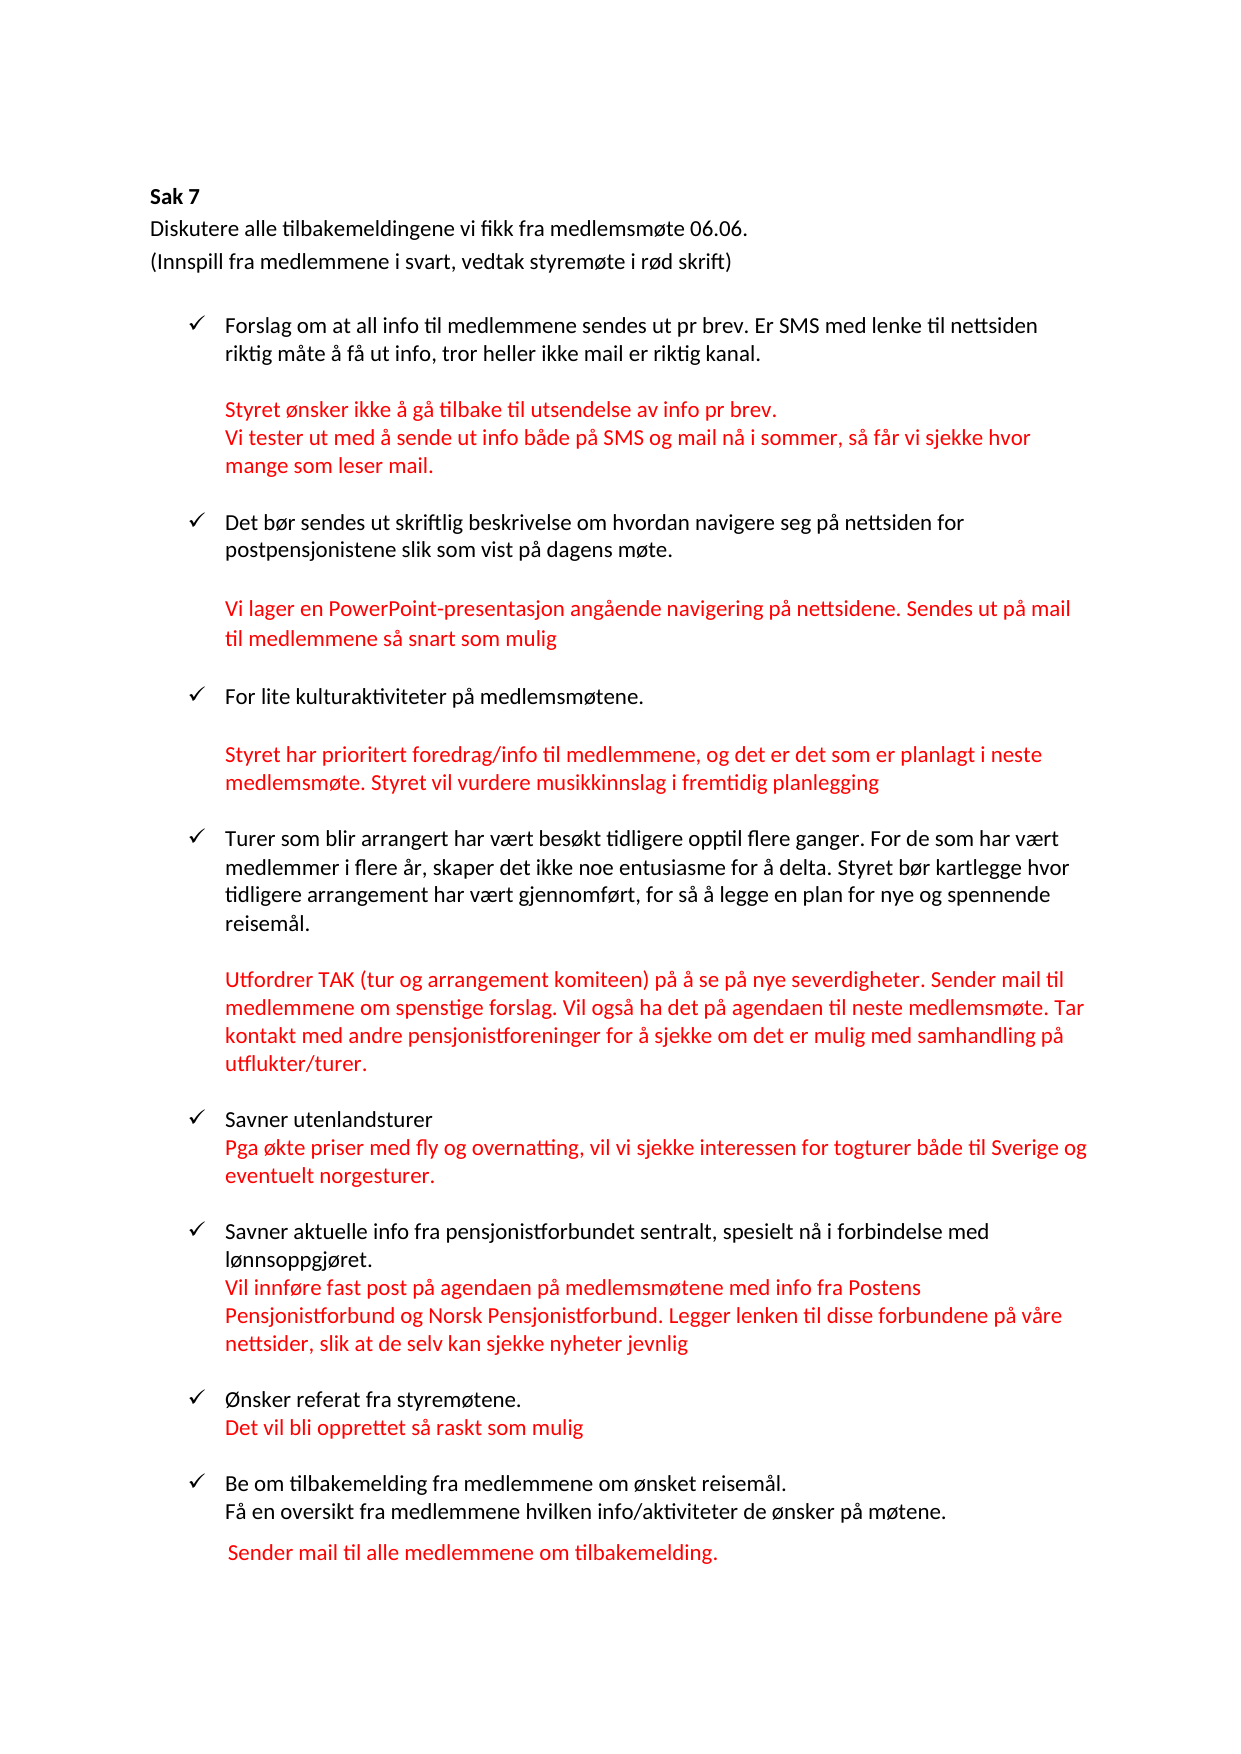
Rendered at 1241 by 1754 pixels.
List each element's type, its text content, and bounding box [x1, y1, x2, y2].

list Ønsker referat fra styremøtene. [187, 1385, 1090, 1413]
list Vil innføre fast post på agendaen på medlemsmøtene med info fra Postens Pensjonistforbund og Norsk Pensjonistforbund. Legger lenken til disse forbundene på våre nettsider, slik at de selv kan sjekke nyheter jevnlig [225, 1273, 1090, 1357]
list Savner utenlandsturer [187, 1105, 1090, 1133]
list Be om tilbakemelding fra medlemmene om ønsket reisemål. [187, 1469, 1090, 1497]
text Diskutere alle tilbakemeldingene vi fikk fra medlemsmøte 06.06. [150, 214, 1090, 243]
text (Innspill fra medlemmene i svart, vedtak styremøte i rød skrift) [150, 247, 1090, 275]
list Vi tester ut med å sende ut info både på SMS og mail nå i sommer, så får vi sjekke hvor mange som leser mail. [225, 423, 1090, 479]
list Det vil bli opprettet så raskt som mulig [225, 1413, 1090, 1441]
list Styret ønsker ikke å gå tilbake til utsendelse av info pr brev. [225, 396, 1090, 423]
list Styret har prioritert foredrag/info til medlemmene, og det er det som er planlagt i neste medlemsmøte. Styret vil vurdere musikkinnslag i fremtidig planlegging [225, 741, 1090, 797]
list Utfordrer TAK (tur og arrangement komiteen) på å se på nye severdigheter. Sender mail til medlemmene om spenstige forslag. Vil også ha det på agendaen til neste medlemsmøte. Tar kontakt med andre pensjonistforeninger for å sjekke om det er mulig med samhandling på utflukter/turer. [225, 965, 1090, 1077]
text Sender mail til alle medlemmene om tilbakemelding. [150, 1538, 1090, 1566]
list For lite kulturaktiviteter på medlemsmøtene. [187, 682, 1090, 710]
list Forslag om at all info til medlemmene sendes ut pr brev. Er SMS med lenke til nettsiden riktig måte å få ut info, tror heller ikke mail er riktig kanal. [187, 311, 1090, 367]
list Pga økte priser med fly og overnatting, vil vi sjekke interessen for togturer både til Sverige og eventuelt norgesturer. [225, 1133, 1090, 1189]
list Savner aktuelle info fra pensjonistforbundet sentralt, spesielt nå i forbindelse med lønnsoppgjøret. [187, 1217, 1090, 1273]
list Det bør sendes ut skriftlig beskrivelse om hvordan navigere seg på nettsiden for postpensjonistene slik som vist på dagens møte. [187, 508, 1090, 564]
list Få en oversikt fra medlemmene hvilken info/aktiviteter de ønsker på møtene. [225, 1497, 1090, 1525]
list Turer som blir arrangert har vært besøkt tidligere opptil flere ganger. For de som har vært medlemmer i flere år, skaper det ikke noe entusiasme for å delta. Styret bør kartlegge hvor tidligere arrangement har vært gjennomført, for så å legge en plan for nye og spennende reisemål. [187, 824, 1090, 937]
list Vi lager en PowerPoint-presentasjon angående navigering på nettsidene. Sendes ut på mail til medlemmene så snart som mulig [225, 594, 1090, 652]
text Sak 7 [150, 182, 1090, 210]
